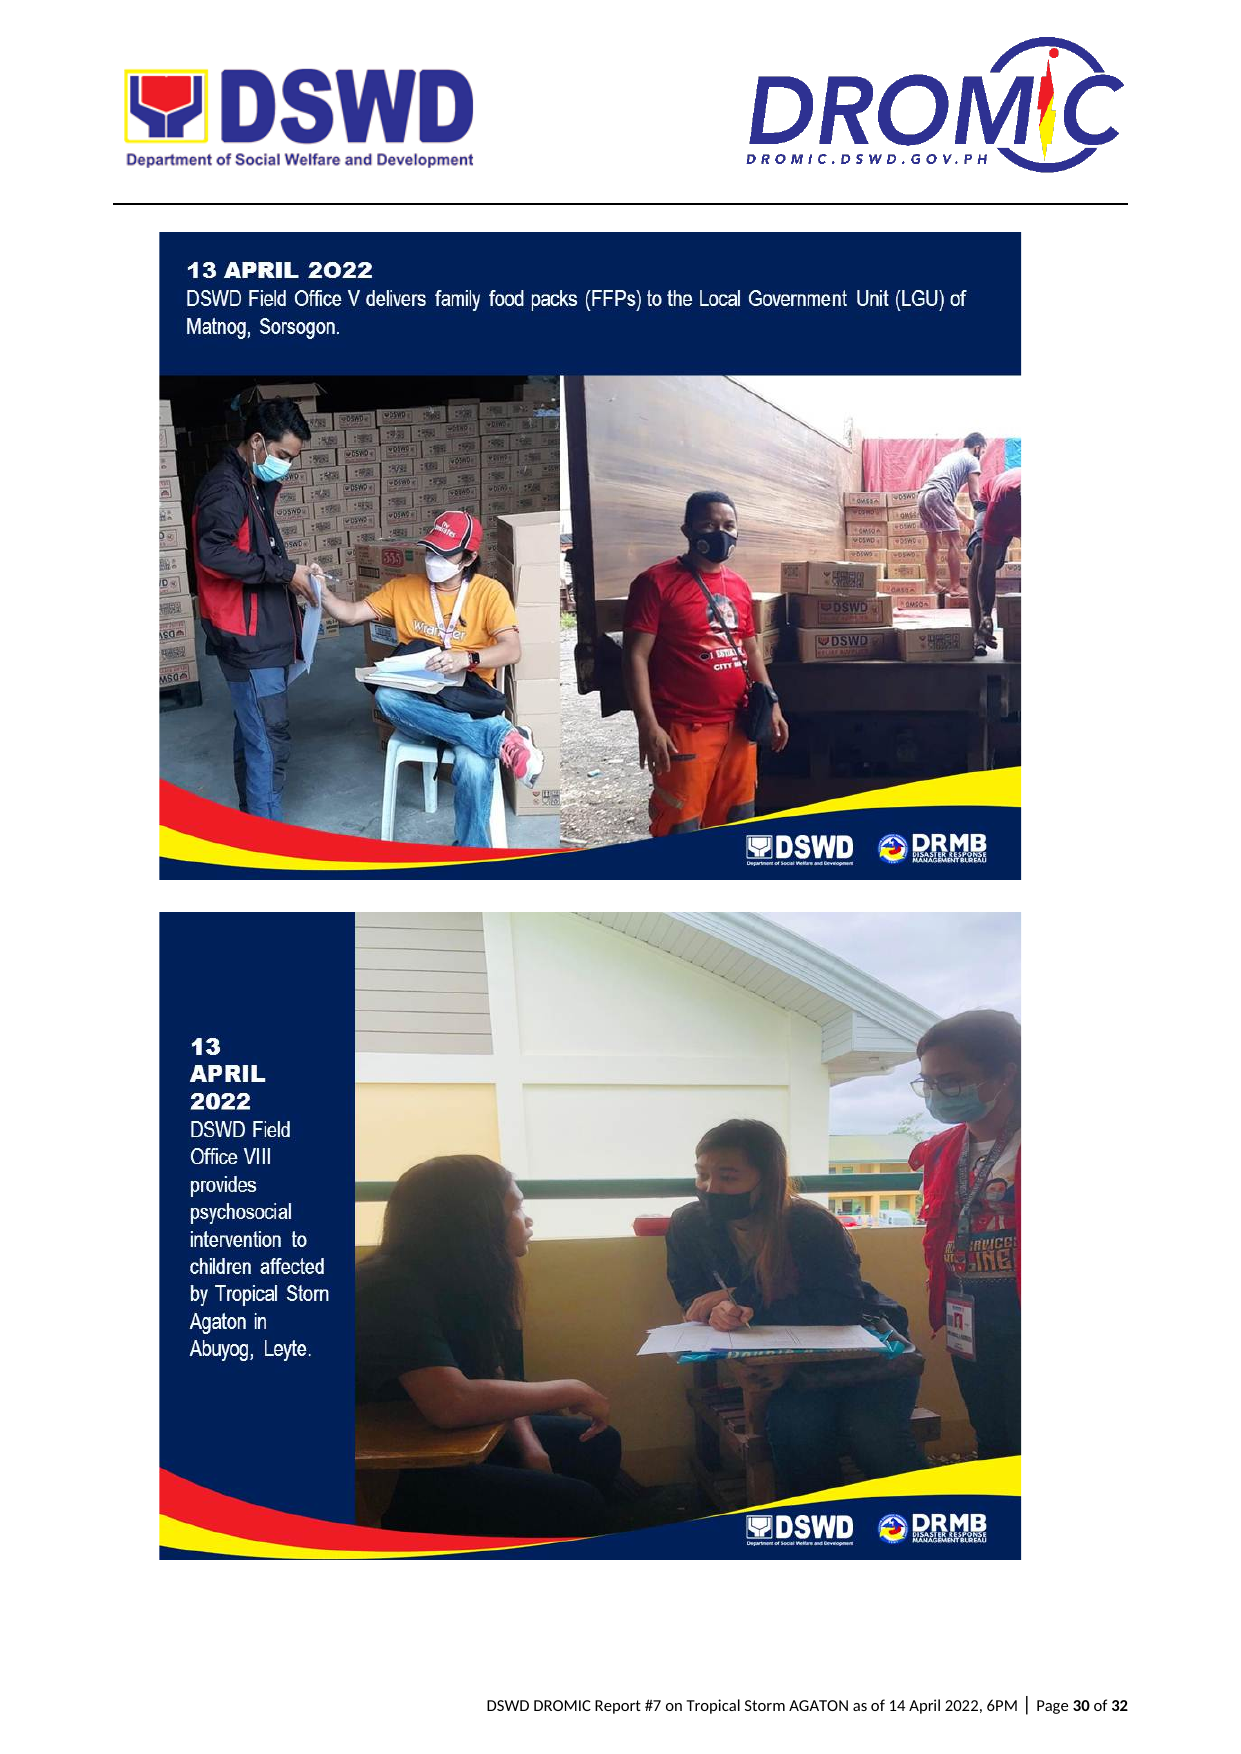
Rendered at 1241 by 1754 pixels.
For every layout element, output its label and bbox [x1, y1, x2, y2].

picture [704, 37, 1162, 173]
picture [159, 912, 1022, 1560]
picture [159, 232, 1022, 880]
picture [112, 65, 487, 173]
